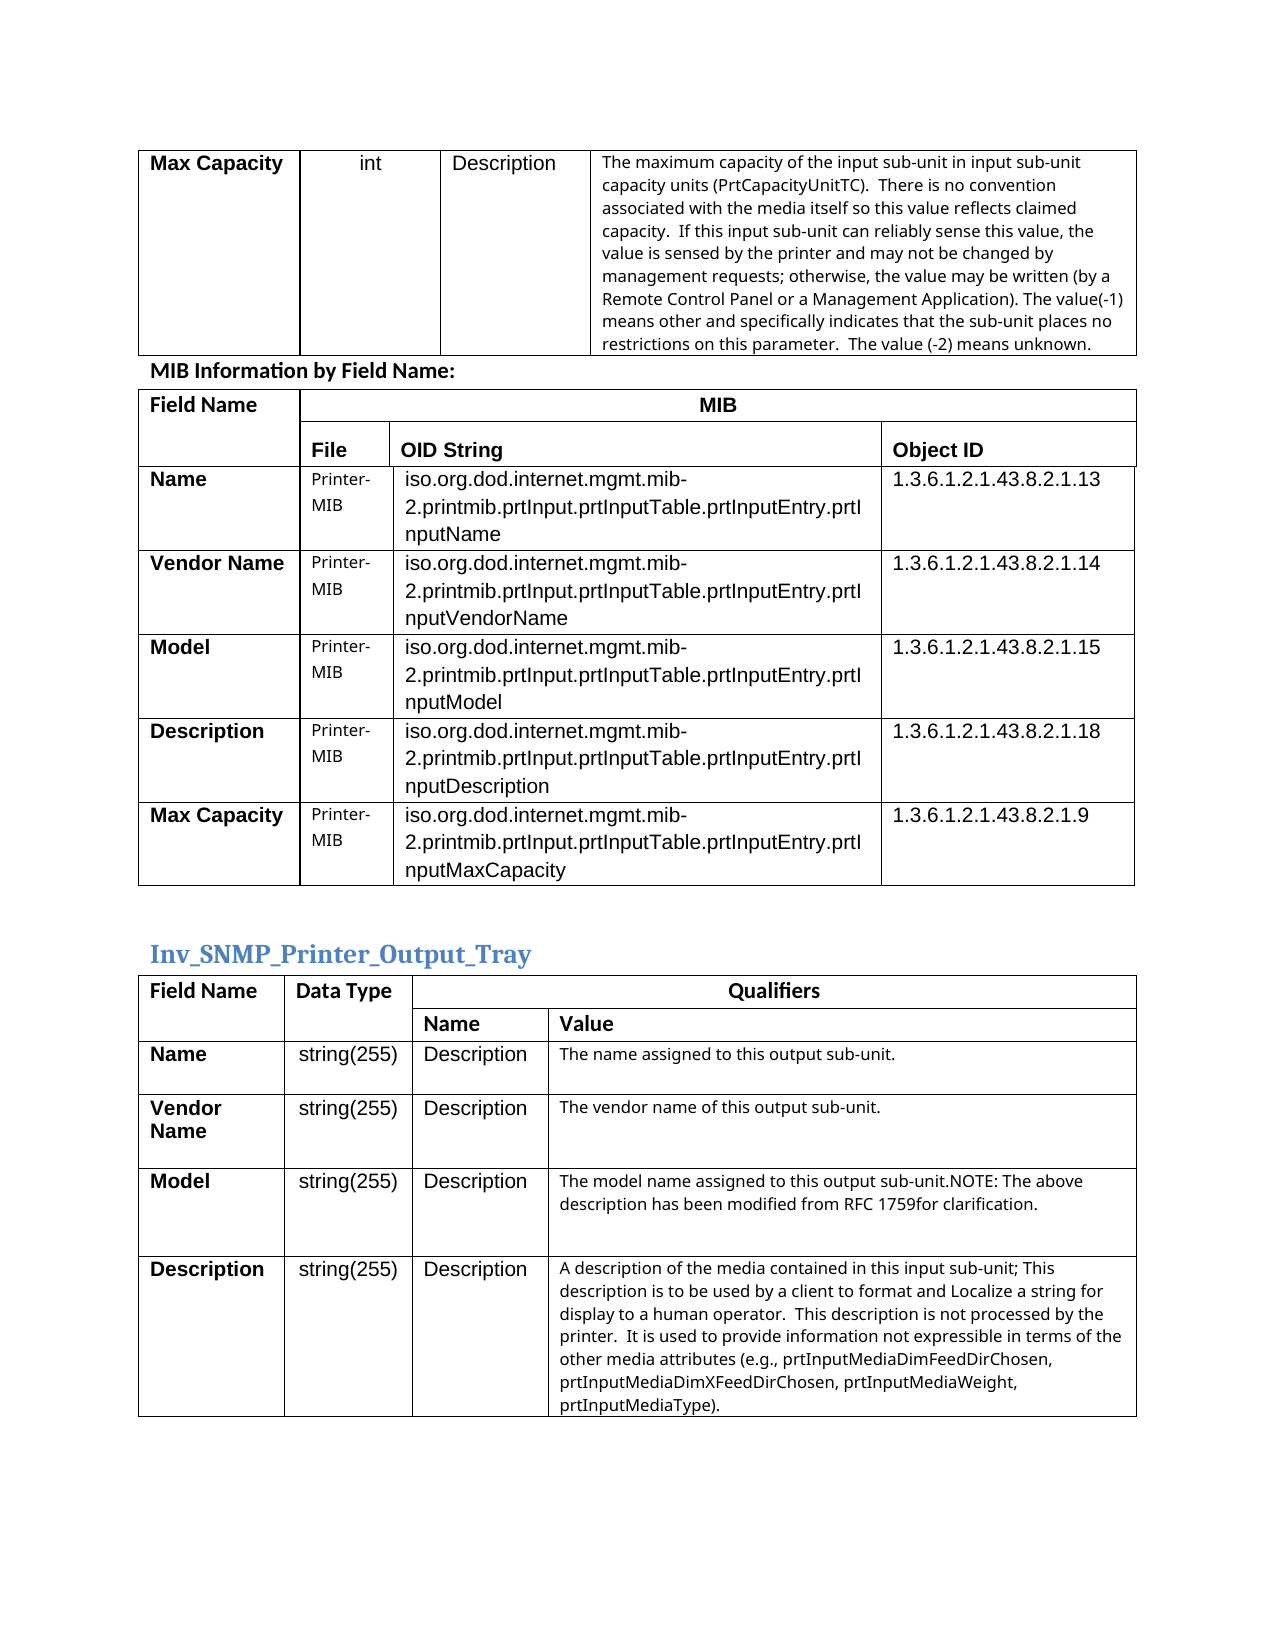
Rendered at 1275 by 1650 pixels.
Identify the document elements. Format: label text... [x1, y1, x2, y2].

table_cell Printer-MIB [301, 719, 393, 802]
table_cell Description [413, 1042, 548, 1094]
table_cell Description [441, 151, 590, 355]
table_cell string(255) [285, 1095, 412, 1168]
table_cell iso.org.dod.internet.mgmt.mib-2.printmib.prtInput.prtInputTable.prtInputEntry.prtInputVendorName [394, 551, 881, 634]
table_cell Name [413, 1009, 548, 1041]
table_cell iso.org.dod.internet.mgmt.mib-2.printmib.prtInput.prtInputTable.prtInputEntry.prtInputDescription [394, 719, 881, 802]
table_cell 1.3.6.1.2.1.43.8.2.1.14 [882, 551, 1134, 634]
table_cell 1.3.6.1.2.1.43.8.2.1.9 [882, 803, 1134, 885]
text MIB Information by Field Name: [150, 356, 1125, 384]
table_cell int [301, 151, 440, 355]
table_cell The maximum capacity of the input sub-unit in input sub-unit capacity units (PrtCapacityUnitTC). There is no convention associated with the media itself so this value reflects claimed capacity. If this input sub-unit can reliably sense this value, the value is sensed by the printer and may not be changed by management requests; otherwise, the value may be written (by a Remote Control Panel or a Management Application). The value(-1) means other and specifically indicates that the sub-unit places no restrictions on this parameter. The value (-2) means unknown. [591, 151, 1136, 355]
table_cell Description [413, 1257, 548, 1416]
table_header Data Type [285, 976, 412, 1041]
table_cell Printer-MIB [301, 803, 393, 885]
table_cell Name [139, 1042, 284, 1094]
table_cell Max Capacity [139, 151, 299, 355]
table_cell Model [139, 1169, 284, 1256]
table_cell File [301, 422, 389, 466]
table_cell Max Capacity [139, 803, 299, 885]
table_cell Description [413, 1095, 548, 1168]
table_header Qualifiers [413, 976, 1136, 1008]
table_cell Description [139, 719, 299, 802]
subtitle Inv_SNMP_Printer_Output_Tray [150, 939, 1125, 971]
table_cell string(255) [285, 1169, 412, 1256]
table_cell Printer-MIB [301, 635, 393, 718]
table_header Field Name [139, 976, 284, 1041]
table_cell 1.3.6.1.2.1.43.8.2.1.13 [882, 467, 1134, 550]
table_header Field Name [139, 390, 299, 466]
table_cell string(255) [285, 1257, 412, 1416]
table_cell The name assigned to this output sub-unit. [549, 1042, 1136, 1094]
table_cell iso.org.dod.internet.mgmt.mib-2.printmib.prtInput.prtInputTable.prtInputEntry.prtInputName [394, 467, 881, 550]
table_cell string(255) [285, 1042, 412, 1094]
table_cell Model [139, 635, 299, 718]
table_cell Vendor Name [139, 1095, 284, 1168]
table_cell iso.org.dod.internet.mgmt.mib-2.printmib.prtInput.prtInputTable.prtInputEntry.prtInputModel [394, 635, 881, 718]
table_cell Value [549, 1009, 1136, 1041]
table_cell Description [139, 1257, 284, 1416]
table_cell Printer-MIB [301, 551, 393, 634]
table_cell A description of the media contained in this input sub-unit; This description is to be used by a client to format and Localize a string for display to a human operator. This description is not processed by the printer. It is used to provide information not expressible in terms of the other media attributes (e.g., prtInputMediaDimFeedDirChosen, prtInputMediaDimXFeedDirChosen, prtInputMediaWeight, prtInputMediaType). [549, 1257, 1136, 1416]
table_cell Description [413, 1169, 548, 1256]
table_header MIB [301, 390, 1136, 421]
table_cell Object ID [882, 422, 1136, 466]
table_cell OID String [390, 422, 881, 466]
table_cell The model name assigned to this output sub-unit.NOTE: The above description has been modified from RFC 1759for clarification. [549, 1169, 1136, 1256]
table_cell iso.org.dod.internet.mgmt.mib-2.printmib.prtInput.prtInputTable.prtInputEntry.prtInputMaxCapacity [394, 803, 881, 885]
table_cell Name [139, 467, 299, 550]
table_cell The vendor name of this output sub-unit. [549, 1095, 1136, 1168]
table_cell Printer-MIB [301, 467, 393, 550]
table_cell 1.3.6.1.2.1.43.8.2.1.15 [882, 635, 1134, 718]
table_cell 1.3.6.1.2.1.43.8.2.1.18 [882, 719, 1134, 802]
table_cell Vendor Name [139, 551, 299, 634]
